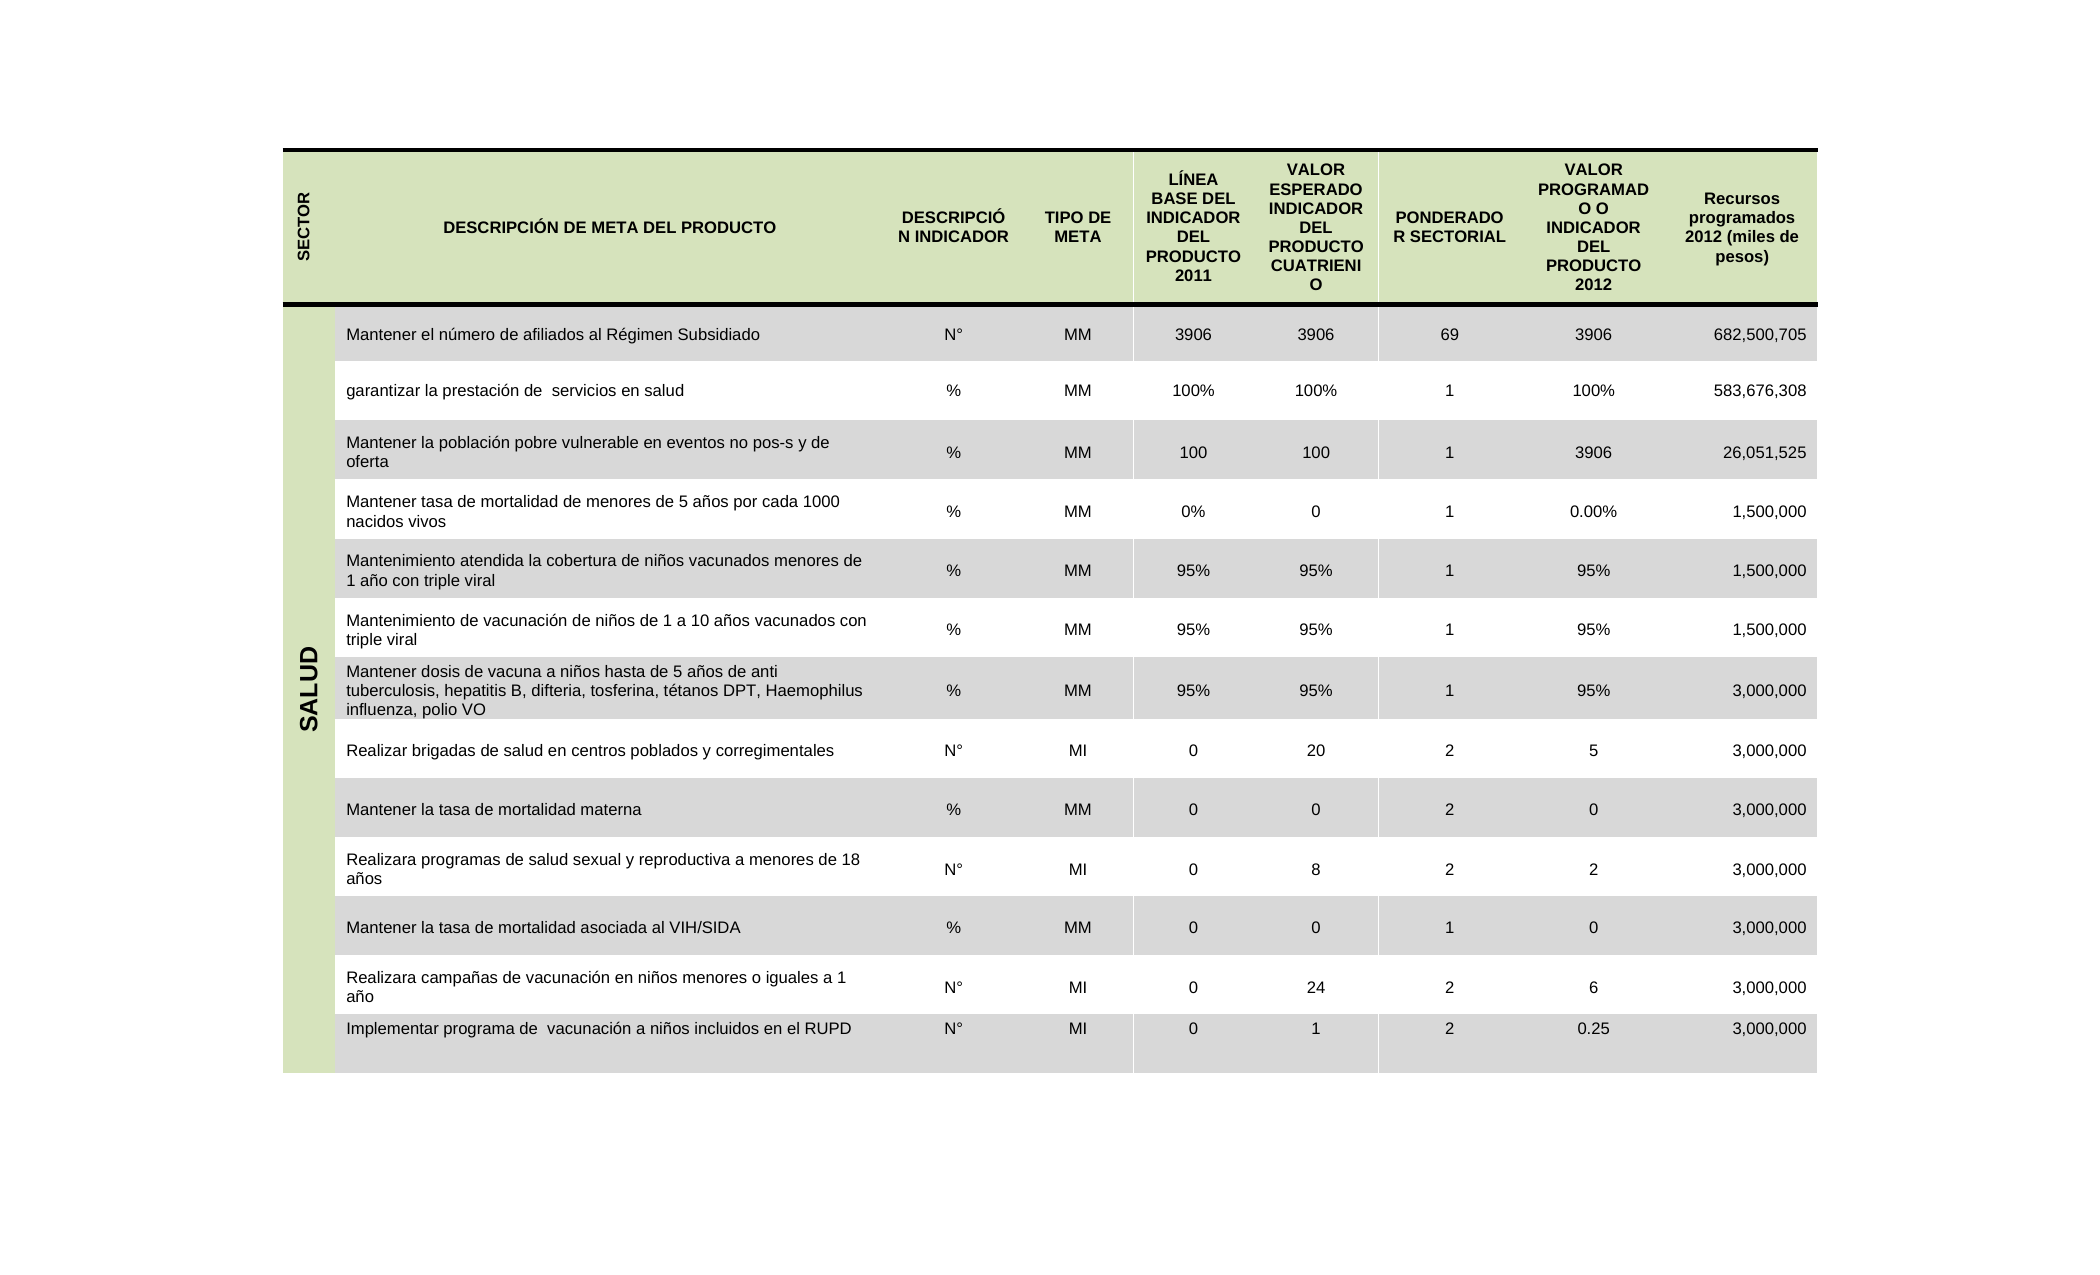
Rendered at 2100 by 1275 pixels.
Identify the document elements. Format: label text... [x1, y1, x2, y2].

table_header DESCRIPCIÓN INDICADOR [885, 152, 1022, 302]
table_cell 1 [1379, 896, 1521, 955]
table_cell 5 [1521, 719, 1666, 778]
table_cell 0 [1134, 719, 1253, 778]
table_cell 0 [1253, 896, 1378, 955]
table_cell 95% [1134, 657, 1253, 719]
table_cell 1 [1379, 598, 1521, 657]
table_cell 3,000,000 [1666, 896, 1817, 955]
table_cell 20 [1253, 719, 1378, 778]
table_cell 0 [1521, 778, 1666, 837]
table_cell Mantener la tasa de mortalidad materna [335, 778, 885, 837]
table_cell Realizara programas de salud sexual y reproductiva a menores de 18 años [335, 837, 885, 896]
table_cell 95% [1253, 657, 1378, 719]
table_header PONDERADOR SECTORIAL [1379, 152, 1521, 302]
table_cell Mantener la población pobre vulnerable en eventos no pos-s y de oferta [335, 420, 885, 479]
table_cell 100% [1521, 361, 1666, 420]
table_header VALOR ESPERADO INDICADOR DEL PRODUCTO CUATRIENIO [1253, 152, 1378, 302]
table_cell 0 [1134, 955, 1253, 1014]
table_cell 100% [1253, 361, 1378, 420]
table_cell % [885, 896, 1022, 955]
table_cell % [885, 361, 1022, 420]
table_cell MM [1022, 539, 1133, 598]
table_cell MI [1022, 719, 1133, 778]
table_cell 95% [1521, 598, 1666, 657]
table_cell 2 [1521, 837, 1666, 896]
table_cell MM [1022, 778, 1133, 837]
table_cell 95% [1253, 598, 1378, 657]
table_cell 682,500,705 [1666, 307, 1817, 361]
table_cell N° [885, 1014, 1022, 1073]
table_cell MM [1022, 480, 1133, 538]
table_cell 0 [1521, 896, 1666, 955]
table_header Recursos programados 2012 (miles de pesos) [1666, 152, 1817, 302]
table_cell Mantener tasa de mortalidad de menores de 5 años por cada 1000 nacidos vivos [335, 480, 885, 538]
table_cell 3906 [1521, 307, 1666, 361]
table_cell 3906 [1134, 307, 1253, 361]
table_cell N° [885, 837, 1022, 896]
table_cell 95% [1253, 539, 1378, 598]
table_cell 3,000,000 [1666, 719, 1817, 778]
table_header DESCRIPCIÓN DE META DEL PRODUCTO [335, 152, 885, 302]
table_cell 3906 [1521, 420, 1666, 479]
table_cell 95% [1521, 657, 1666, 719]
table_cell % [885, 539, 1022, 598]
table_cell 0.00% [1521, 480, 1666, 538]
table_cell 3,000,000 [1666, 1014, 1817, 1073]
table_cell 100 [1134, 420, 1253, 479]
table_cell % [885, 657, 1022, 719]
table_header SECTOR [283, 152, 335, 302]
table_cell 2 [1379, 955, 1521, 1014]
table_cell 3,000,000 [1666, 837, 1817, 896]
table_cell 1,500,000 [1666, 598, 1817, 657]
table_cell 1 [1379, 657, 1521, 719]
table_cell 583,676,308 [1666, 361, 1817, 420]
table_cell Realizara campañas de vacunación en niños menores o iguales a 1 año [335, 955, 885, 1014]
table_cell Mantener la tasa de mortalidad asociada al VIH/SIDA [335, 896, 885, 955]
table_cell 95% [1134, 539, 1253, 598]
table_cell MI [1022, 837, 1133, 896]
table_cell 24 [1253, 955, 1378, 1014]
table_cell 6 [1521, 955, 1666, 1014]
table_cell 1,500,000 [1666, 480, 1817, 538]
table_cell MM [1022, 361, 1133, 420]
table_cell MM [1022, 420, 1133, 479]
table_cell N° [885, 307, 1022, 361]
table_cell 1 [1379, 420, 1521, 479]
table_cell MM [1022, 896, 1133, 955]
table_cell 26,051,525 [1666, 420, 1817, 479]
table_cell Mantenimiento de vacunación de niños de 1 a 10 años vacunados con triple viral [335, 598, 885, 657]
table_cell 95% [1134, 598, 1253, 657]
table_cell 1 [1379, 361, 1521, 420]
table_cell 69 [1379, 307, 1521, 361]
table_cell 1 [1253, 1014, 1378, 1073]
table_cell MI [1022, 1014, 1133, 1073]
table_cell 2 [1379, 778, 1521, 837]
table_cell Mantener el número de afiliados al Régimen Subsidiado [335, 307, 885, 361]
table_cell 2 [1379, 1014, 1521, 1073]
table_cell 1,500,000 [1666, 539, 1817, 598]
table_cell 1 [1379, 539, 1521, 598]
table_cell % [885, 598, 1022, 657]
table_cell 0 [1253, 778, 1378, 837]
table_cell N° [885, 955, 1022, 1014]
table_cell 3,000,000 [1666, 778, 1817, 837]
table_cell 0 [1134, 837, 1253, 896]
table_cell % [885, 480, 1022, 538]
table_cell 0 [1134, 896, 1253, 955]
table_cell 0 [1253, 480, 1378, 538]
table_cell MM [1022, 307, 1133, 361]
table_header VALOR PROGRAMADO O INDICADOR DEL PRODUCTO 2012 [1521, 152, 1666, 302]
table_cell 1 [1379, 480, 1521, 538]
table_cell 100% [1134, 361, 1253, 420]
table_cell N° [885, 719, 1022, 778]
table_header TIPO DE META [1022, 152, 1133, 302]
table_cell 100 [1253, 420, 1378, 479]
table_cell SALUD [283, 307, 335, 1073]
table_cell 2 [1379, 719, 1521, 778]
table_cell 8 [1253, 837, 1378, 896]
table_cell 3,000,000 [1666, 657, 1817, 719]
table_cell Realizar brigadas de salud en centros poblados y corregimentales [335, 719, 885, 778]
table_cell 0% [1134, 480, 1253, 538]
table_cell MM [1022, 598, 1133, 657]
table_cell MI [1022, 955, 1133, 1014]
table_cell Mantener dosis de vacuna a niños hasta de 5 años de anti tuberculosis, hepatitis B, difteria, tosferina, tétanos DPT, Haemophilus influenza, polio VO [335, 657, 885, 719]
table_cell % [885, 778, 1022, 837]
table_cell 3906 [1253, 307, 1378, 361]
table_cell 0 [1134, 1014, 1253, 1073]
table_cell 0.25 [1521, 1014, 1666, 1073]
table_cell 95% [1521, 539, 1666, 598]
table_cell % [885, 420, 1022, 479]
table_cell 2 [1379, 837, 1521, 896]
table_cell garantizar la prestación de servicios en salud [335, 361, 885, 420]
table_cell 3,000,000 [1666, 955, 1817, 1014]
table_header LÍNEA BASE DEL INDICADOR DEL PRODUCTO 2011 [1134, 152, 1253, 302]
table_cell Implementar programa de vacunación a niños incluidos en el RUPD [335, 1014, 885, 1073]
table_cell Mantenimiento atendida la cobertura de niños vacunados menores de 1 año con triple viral [335, 539, 885, 598]
table_cell 0 [1134, 778, 1253, 837]
table_cell MM [1022, 657, 1133, 719]
